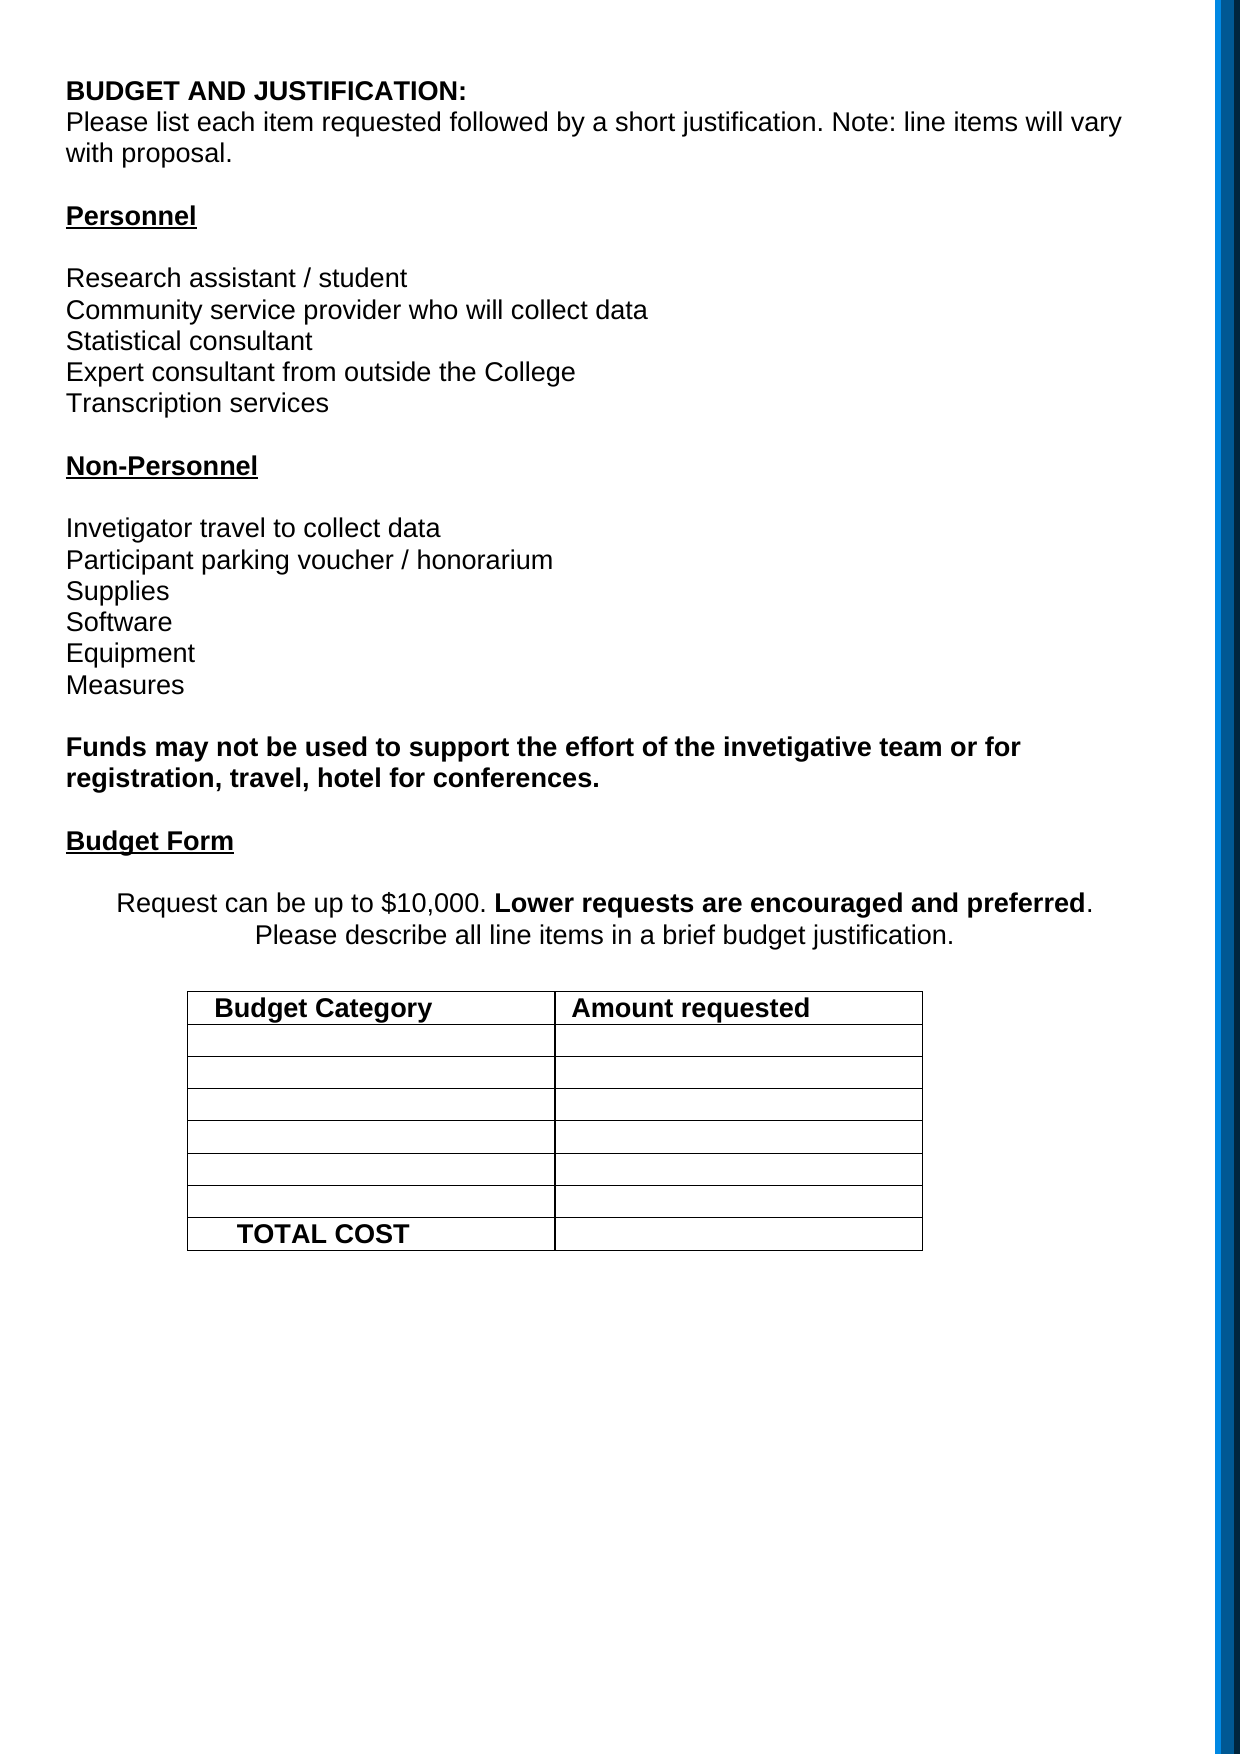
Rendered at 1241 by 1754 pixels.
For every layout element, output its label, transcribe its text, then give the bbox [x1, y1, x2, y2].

table_cell [556, 1121, 922, 1153]
table_cell [188, 1089, 554, 1120]
text Supplies [66, 575, 1144, 606]
table_cell [188, 1186, 554, 1217]
text Community service provider who will collect data [66, 294, 1144, 325]
text Personnel [66, 200, 1144, 231]
text Transcription services [66, 387, 1144, 419]
table_cell TOTAL COST [188, 1218, 554, 1249]
text Please list each item requested followed by a short justification. Note: line items will vary with proposal. [66, 106, 1144, 169]
text Funds may not be used to support the effort of the invetigative team or for registration, travel, hotel for conferences. [66, 731, 1144, 794]
text Non-Personnel [66, 450, 1144, 481]
table_header Budget Category [188, 992, 554, 1023]
text Software [66, 606, 1144, 637]
table_cell [556, 1154, 922, 1185]
text Equipment [66, 637, 1144, 669]
table_cell [188, 1025, 554, 1056]
table_header Amount requested [556, 992, 922, 1023]
table_cell [556, 1057, 922, 1088]
table_cell [188, 1121, 554, 1153]
text BUDGET AND JUSTIFICATION: [66, 75, 1144, 106]
text Please describe all line items in a brief budget justification. [66, 919, 1144, 950]
text Research assistant / student [66, 262, 1144, 294]
text Budget Form [66, 825, 1144, 856]
table_cell [556, 1186, 922, 1217]
table_cell [556, 1218, 922, 1249]
table_cell [188, 1154, 554, 1185]
table_cell [188, 1057, 554, 1088]
text Participant parking voucher / honorarium [66, 544, 1144, 575]
text Request can be up to $10,000. Lower requests are encouraged and preferred. [66, 887, 1144, 919]
text Expert consultant from outside the College [66, 356, 1144, 387]
text Statistical consultant [66, 325, 1144, 356]
table_cell [556, 1025, 922, 1056]
table_cell [556, 1089, 922, 1120]
text Measures [66, 669, 1144, 700]
text Invetigator travel to collect data [66, 512, 1144, 544]
